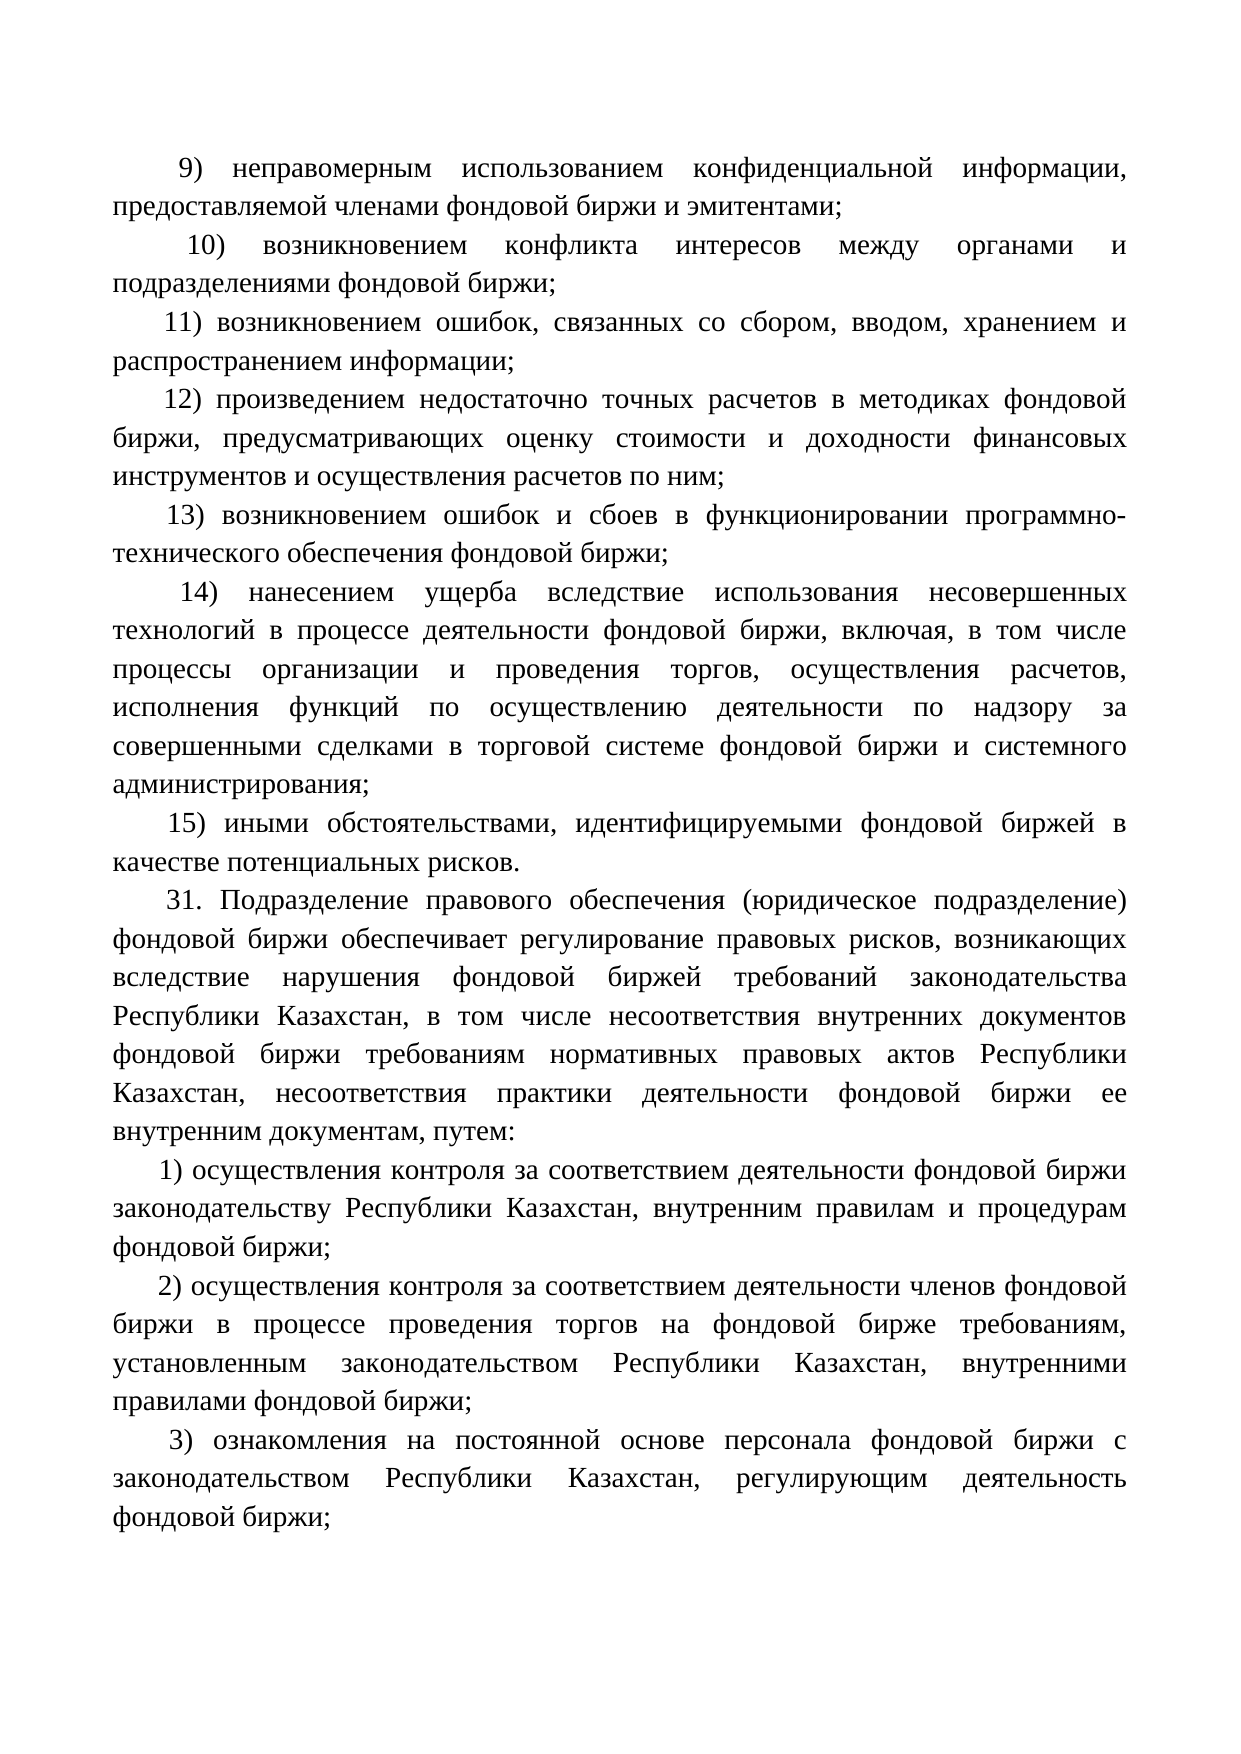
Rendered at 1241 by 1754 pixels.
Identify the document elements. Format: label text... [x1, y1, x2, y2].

text 1) осуществления контроля за соответствием деятельности фондовой биржи законодательству Республики Казахстан, внутренним правилам и процедурам фондовой биржи; [112, 1152, 1128, 1263]
text 10) возникновением конфликта интересов между органами и подразделениями фондовой биржи; [112, 227, 1128, 299]
text 12) произведением недостаточно точных расчетов в методиках фондовой биржи, предусматривающих оценку стоимости и доходности финансовых инструментов и осуществления расчетов по ним; [112, 381, 1128, 492]
text 14) нанесением ущерба вследствие использования несовершенных технологий в процессе деятельности фондовой биржи, включая, в том числе процессы организации и проведения торгов, осуществления расчетов, исполнения функций по осуществлению деятельности по надзору за совершенными сделками в торговой системе фондовой биржи и системного администрирования; [112, 574, 1128, 800]
text 13) возникновением ошибок и сбоев в функционировании программно-технического обеспечения фондовой биржи; [112, 497, 1128, 569]
text 3) ознакомления на постоянной основе персонала фондовой биржи с законодательством Республики Казахстан, регулирующим деятельность фондовой биржи; [112, 1422, 1128, 1532]
text 15) иными обстоятельствами, идентифицируемыми фондовой биржей в качестве потенциальных рисков. [112, 805, 1128, 877]
text 31. Подразделение правового обеспечения (юридическое подразделение) фондовой биржи обеспечивает регулирование правовых рисков, возникающих вследствие нарушения фондовой биржей требований законодательства Республики Казахстан, в том числе несоответствия внутренних документов фондовой биржи требованиям нормативных правовых актов Республики Казахстан, несоответствия практики деятельности фондовой биржи ее внутренним документам, путем: [112, 882, 1128, 1147]
text 9) неправомерным использованием конфиденциальной информации, предоставляемой членами фондовой биржи и эмитентами; [112, 150, 1128, 222]
text 11) возникновением ошибок, связанных со сбором, вводом, хранением и распространением информации; [112, 304, 1128, 376]
text 2) осуществления контроля за соответствием деятельности членов фондовой биржи в процессе проведения торгов на фондовой бирже требованиям, установленным законодательством Республики Казахстан, внутренними правилами фондовой биржи; [112, 1268, 1128, 1417]
